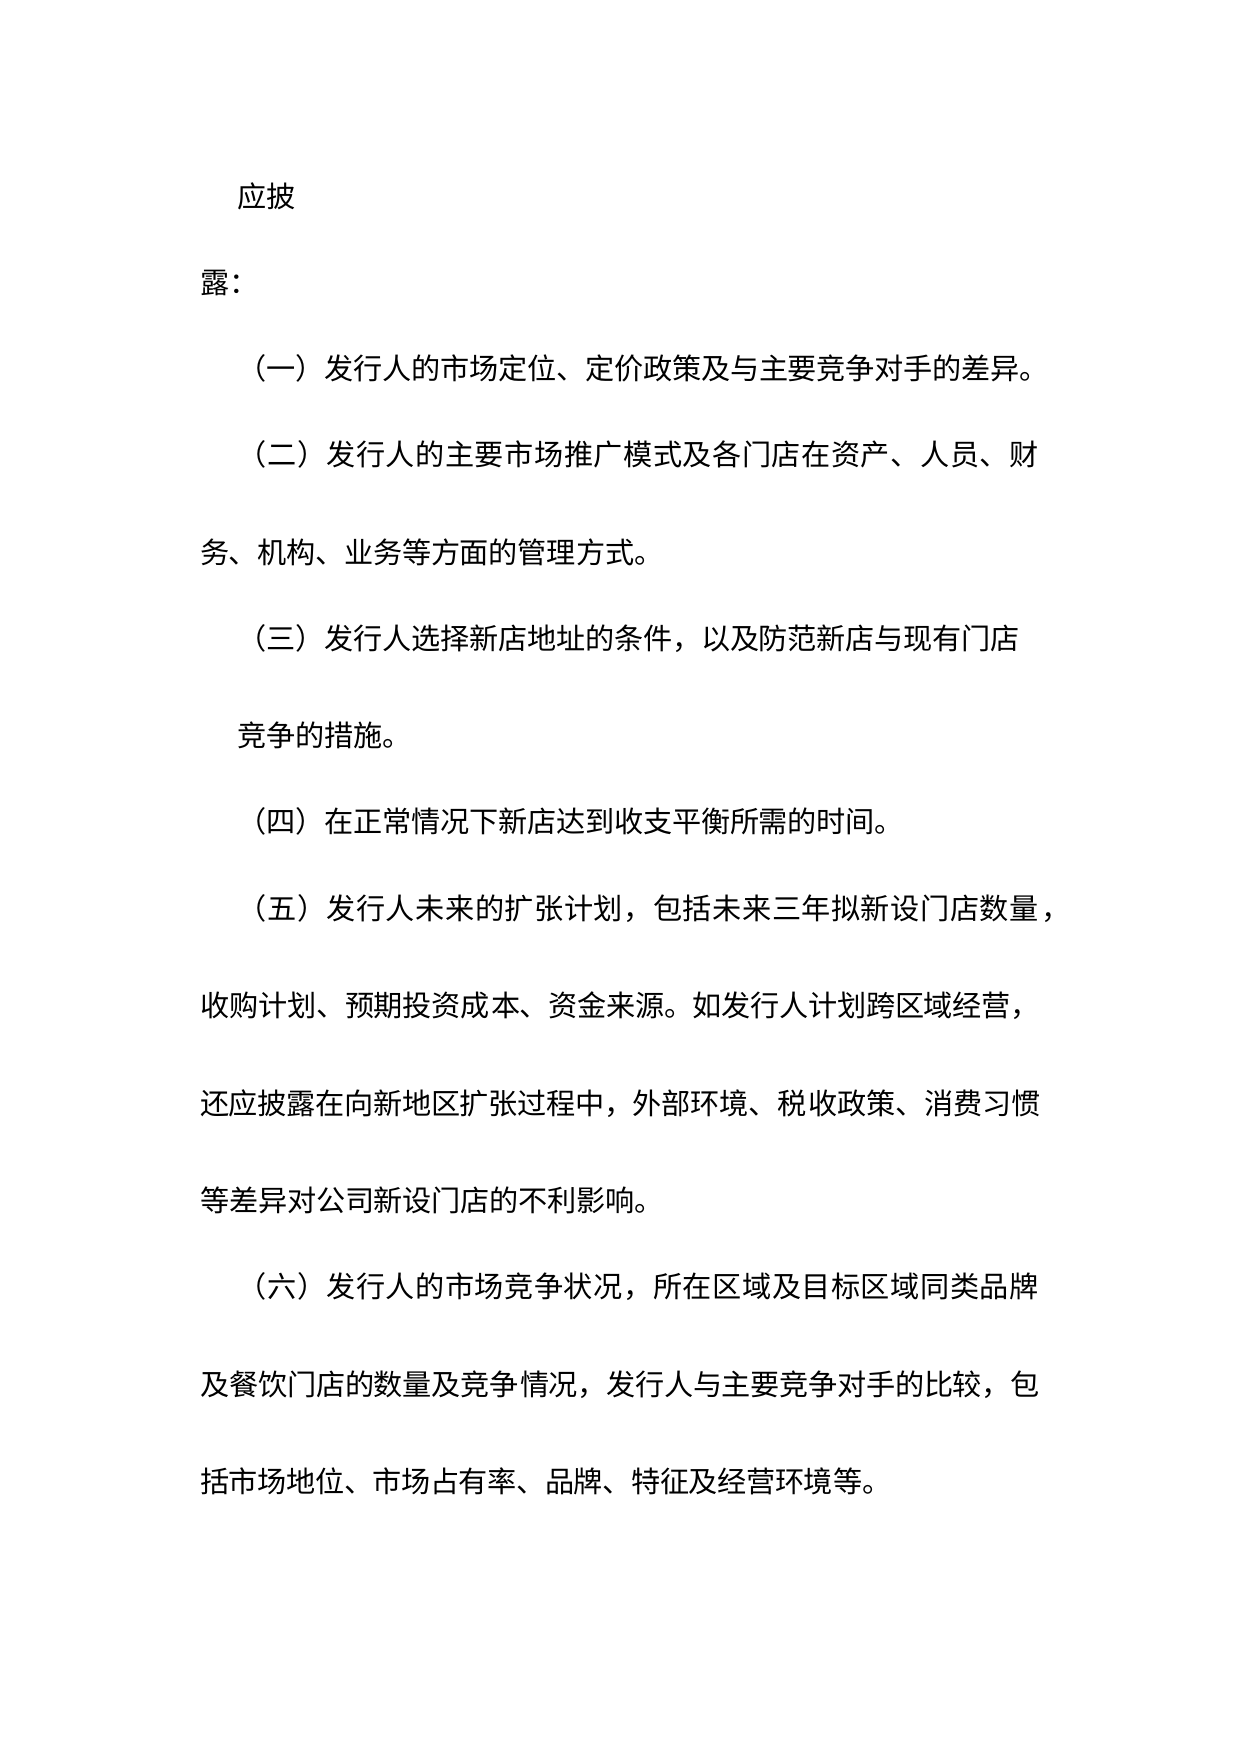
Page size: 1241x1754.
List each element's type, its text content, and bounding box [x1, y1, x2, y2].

text （一）发行人的市场定位、定价政策及与主要竞争对手的差异。 [237, 334, 1041, 399]
text （二）发行人的主要市场推广模式及各门店在资产、人员、财务、机构、业务等方面的管理方式。 [200, 420, 1041, 583]
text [237, 162, 1041, 227]
text （三）发行人选择新店地址的条件，以及防范新店与现有门店竞争的措施。 [237, 604, 1041, 767]
text 露： [200, 248, 1053, 313]
text （四）在正常情况下新店达到收支平衡所需的时间。 [237, 788, 1041, 853]
text （六）发行人的市场竞争状况，所在区域及目标区域同类品牌及餐饮门店的数量及竞争情况，发行人与主要竞争对手的比较，包括市场地位、市场占有率、品牌、特征及经营环境等。 [200, 1252, 1041, 1512]
text （五）发行人未来的扩张计划，包括未来三年拟新设门店数量，收购计划、预期投资成本、资金来源。如发行人计划跨区域经营，还应披露在向新地区扩张过程中，外部环境、税收政策、消费习惯等差异对公司新设门店的不利影响。 [200, 874, 1041, 1231]
